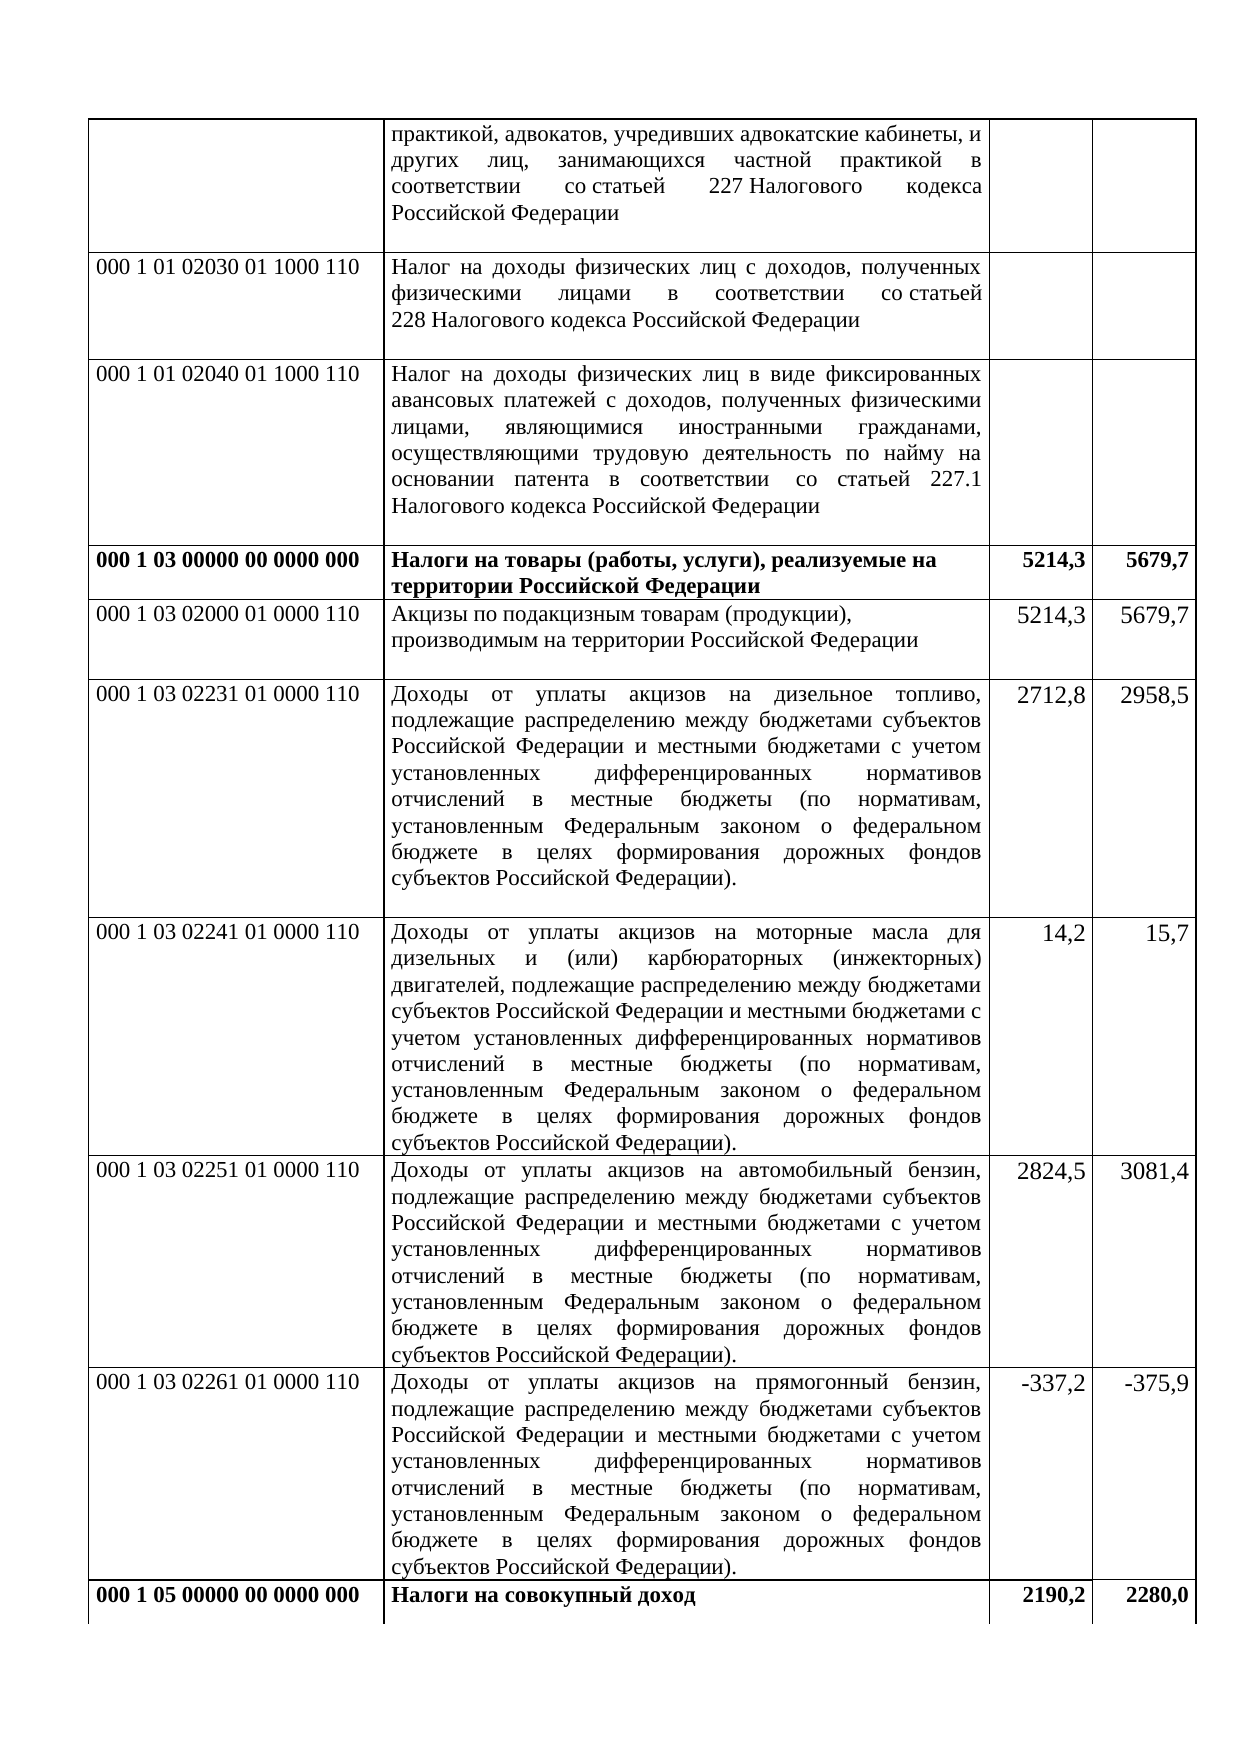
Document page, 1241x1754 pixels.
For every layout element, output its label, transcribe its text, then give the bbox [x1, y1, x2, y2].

table_cell 2280,0 [1093, 1580, 1195, 1624]
table_cell -375,9 [1093, 1368, 1195, 1579]
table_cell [89, 120, 383, 251]
table_cell Налог на доходы физических лиц в виде фиксированных авансовых платежей с доходов, полученных физическими лицами, являющимися иностранными гражданами, осуществляющими трудовую деятельность по найму на основании патента в соответствии со статьей 227.1 Налогового кодекса Российской Федерации [385, 360, 989, 544]
table_cell 000 1 03 02000 01 0000 110 [89, 600, 383, 679]
table_cell Налоги на товары (работы, услуги), реализуемые на территории Российской Федерации [385, 546, 989, 599]
table_cell Налог на доходы физических лиц с доходов, полученных физическими лицами в соответствии со статьей 228 Налогового кодекса Российской Федерации [385, 253, 989, 358]
table_cell -337,2 [990, 1368, 1092, 1579]
table_cell 2824,5 [990, 1156, 1092, 1367]
table_cell [990, 360, 1092, 544]
table_cell 000 1 03 02261 01 0000 110 [89, 1368, 383, 1579]
table_cell 000 1 03 02241 01 0000 110 [89, 918, 383, 1155]
table_cell Доходы от уплаты акцизов на дизельное топливо, подлежащие распределению между бюджетами субъектов Российской Федерации и местными бюджетами с учетом установленных дифференцированных нормативов отчислений в местные бюджеты (по нормативам, установленным Федеральным законом о федеральном бюджете в целях формирования дорожных фондов субъектов Российской Федерации). [385, 680, 989, 917]
table_cell 000 1 03 02251 01 0000 110 [89, 1156, 383, 1367]
table_cell 2190,2 [990, 1581, 1092, 1624]
table_cell 000 1 05 00000 00 0000 000 [89, 1581, 383, 1624]
table_cell Доходы от уплаты акцизов на автомобильный бензин, подлежащие распределению между бюджетами субъектов Российской Федерации и местными бюджетами с учетом установленных дифференцированных нормативов отчислений в местные бюджеты (по нормативам, установленным Федеральным законом о федеральном бюджете в целях формирования дорожных фондов субъектов Российской Федерации). [385, 1156, 989, 1367]
table_cell Доходы от уплаты акцизов на прямогонный бензин, подлежащие распределению между бюджетами субъектов Российской Федерации и местными бюджетами с учетом установленных дифференцированных нормативов отчислений в местные бюджеты (по нормативам, установленным Федеральным законом о федеральном бюджете в целях формирования дорожных фондов субъектов Российской Федерации). [385, 1368, 989, 1579]
table_cell Налоги на совокупный доход [385, 1581, 989, 1624]
table_cell 000 1 01 02040 01 1000 110 [89, 360, 383, 544]
table_cell 2958,5 [1093, 680, 1195, 917]
table_cell 5679,7 [1093, 546, 1195, 599]
table_cell 000 1 03 00000 00 0000 000 [89, 546, 383, 599]
table_cell 5679,7 [1093, 600, 1195, 679]
table_cell 5214,3 [990, 600, 1092, 679]
table_cell Доходы от уплаты акцизов на моторные масла для дизельных и (или) карбюраторных (инжекторных) двигателей, подлежащие распределению между бюджетами субъектов Российской Федерации и местными бюджетами с учетом установленных дифференцированных нормативов отчислений в местные бюджеты (по нормативам, установленным Федеральным законом о федеральном бюджете в целях формирования дорожных фондов субъектов Российской Федерации). [385, 918, 989, 1155]
table_cell 5214,3 [990, 546, 1092, 599]
table_cell [990, 253, 1092, 358]
table_cell [1093, 120, 1195, 251]
table_cell [990, 120, 1092, 251]
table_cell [385, 120, 989, 251]
table_cell [1093, 360, 1195, 544]
table_cell 000 1 01 02030 01 1000 110 [89, 253, 383, 358]
table_cell 14,2 [990, 918, 1092, 1155]
table_cell 3081,4 [1093, 1156, 1195, 1367]
table_cell 15,7 [1093, 918, 1195, 1155]
table_cell [1093, 253, 1195, 358]
table_cell Акцизы по подакцизным товарам (продукции), производимым на территории Российской Федерации [385, 600, 989, 679]
table_cell 000 1 03 02231 01 0000 110 [89, 680, 383, 917]
table_cell 2712,8 [990, 680, 1092, 917]
